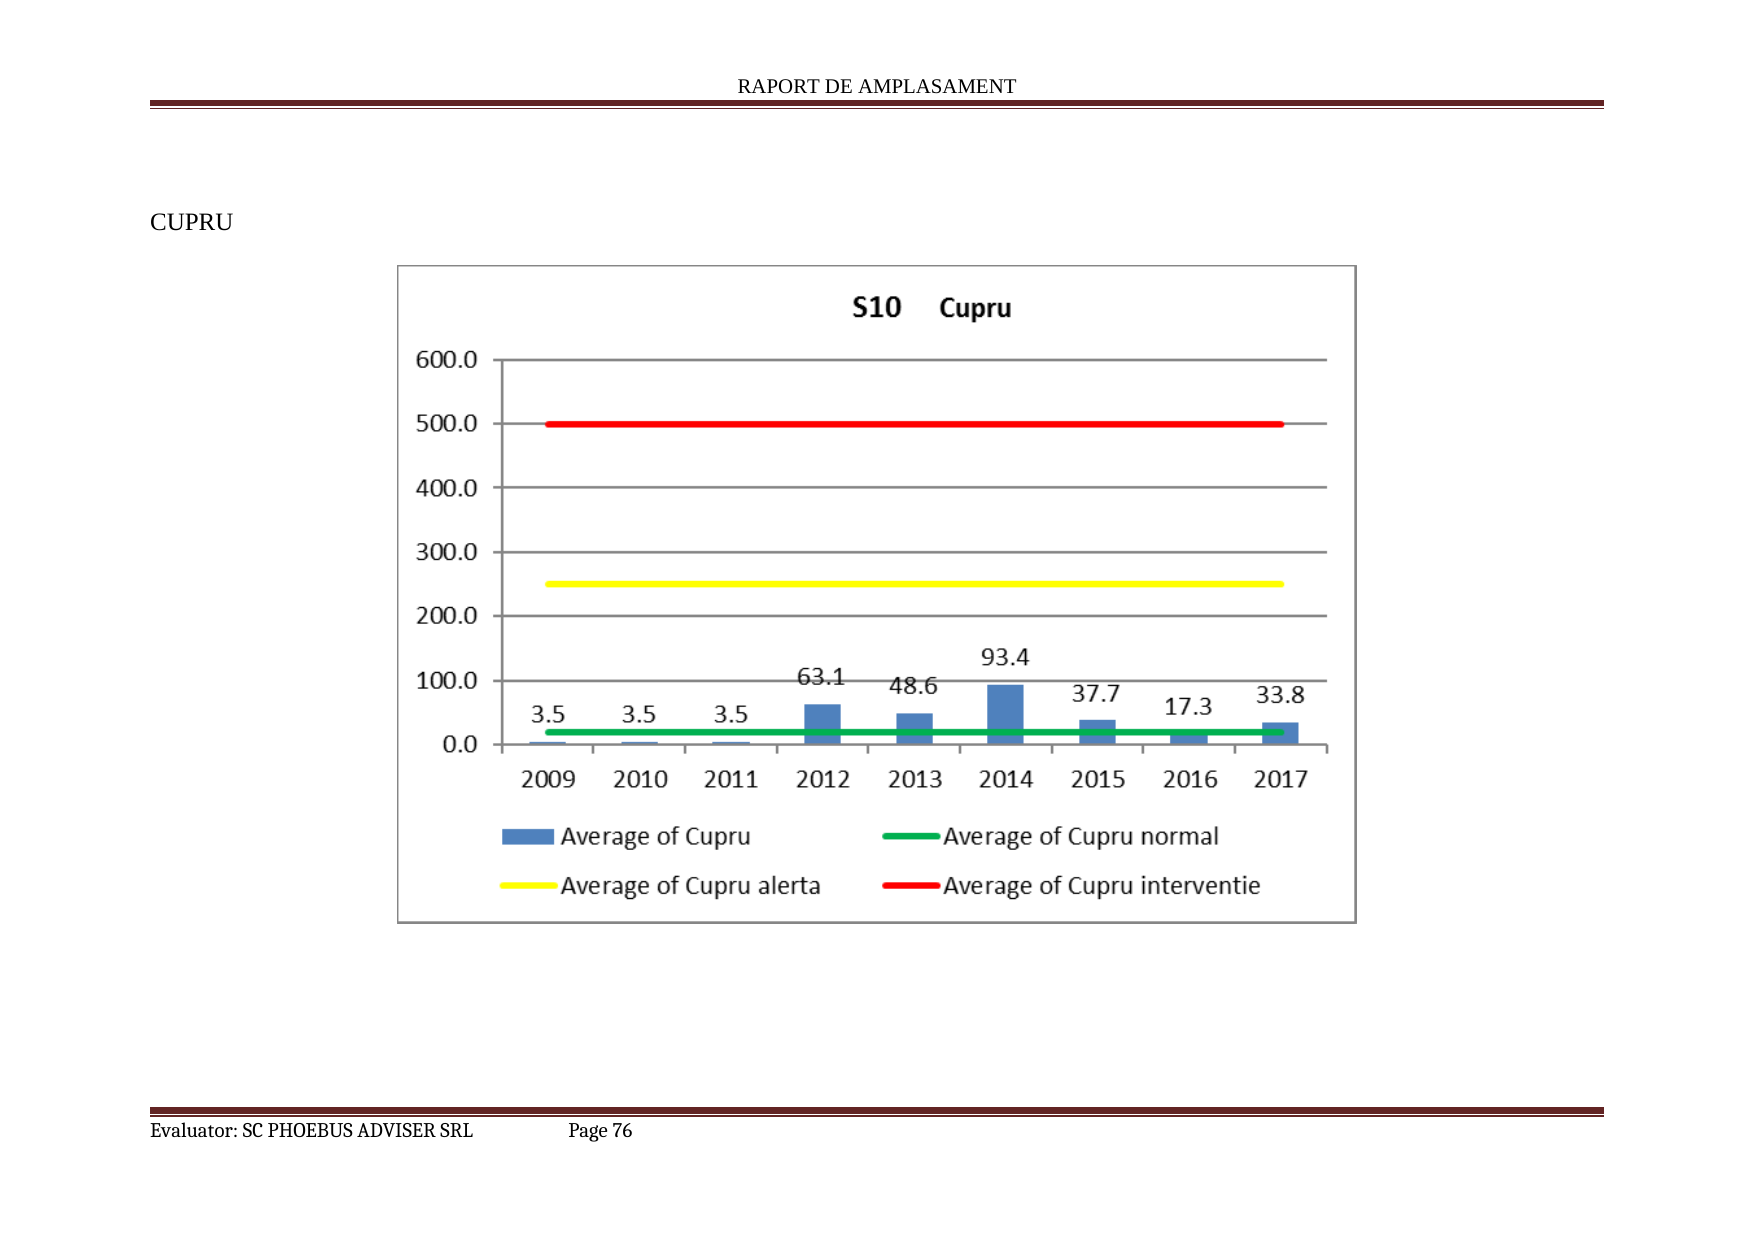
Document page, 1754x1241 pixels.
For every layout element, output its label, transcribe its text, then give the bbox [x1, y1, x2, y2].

text CUPRU [150, 207, 1604, 236]
picture [397, 265, 1357, 924]
